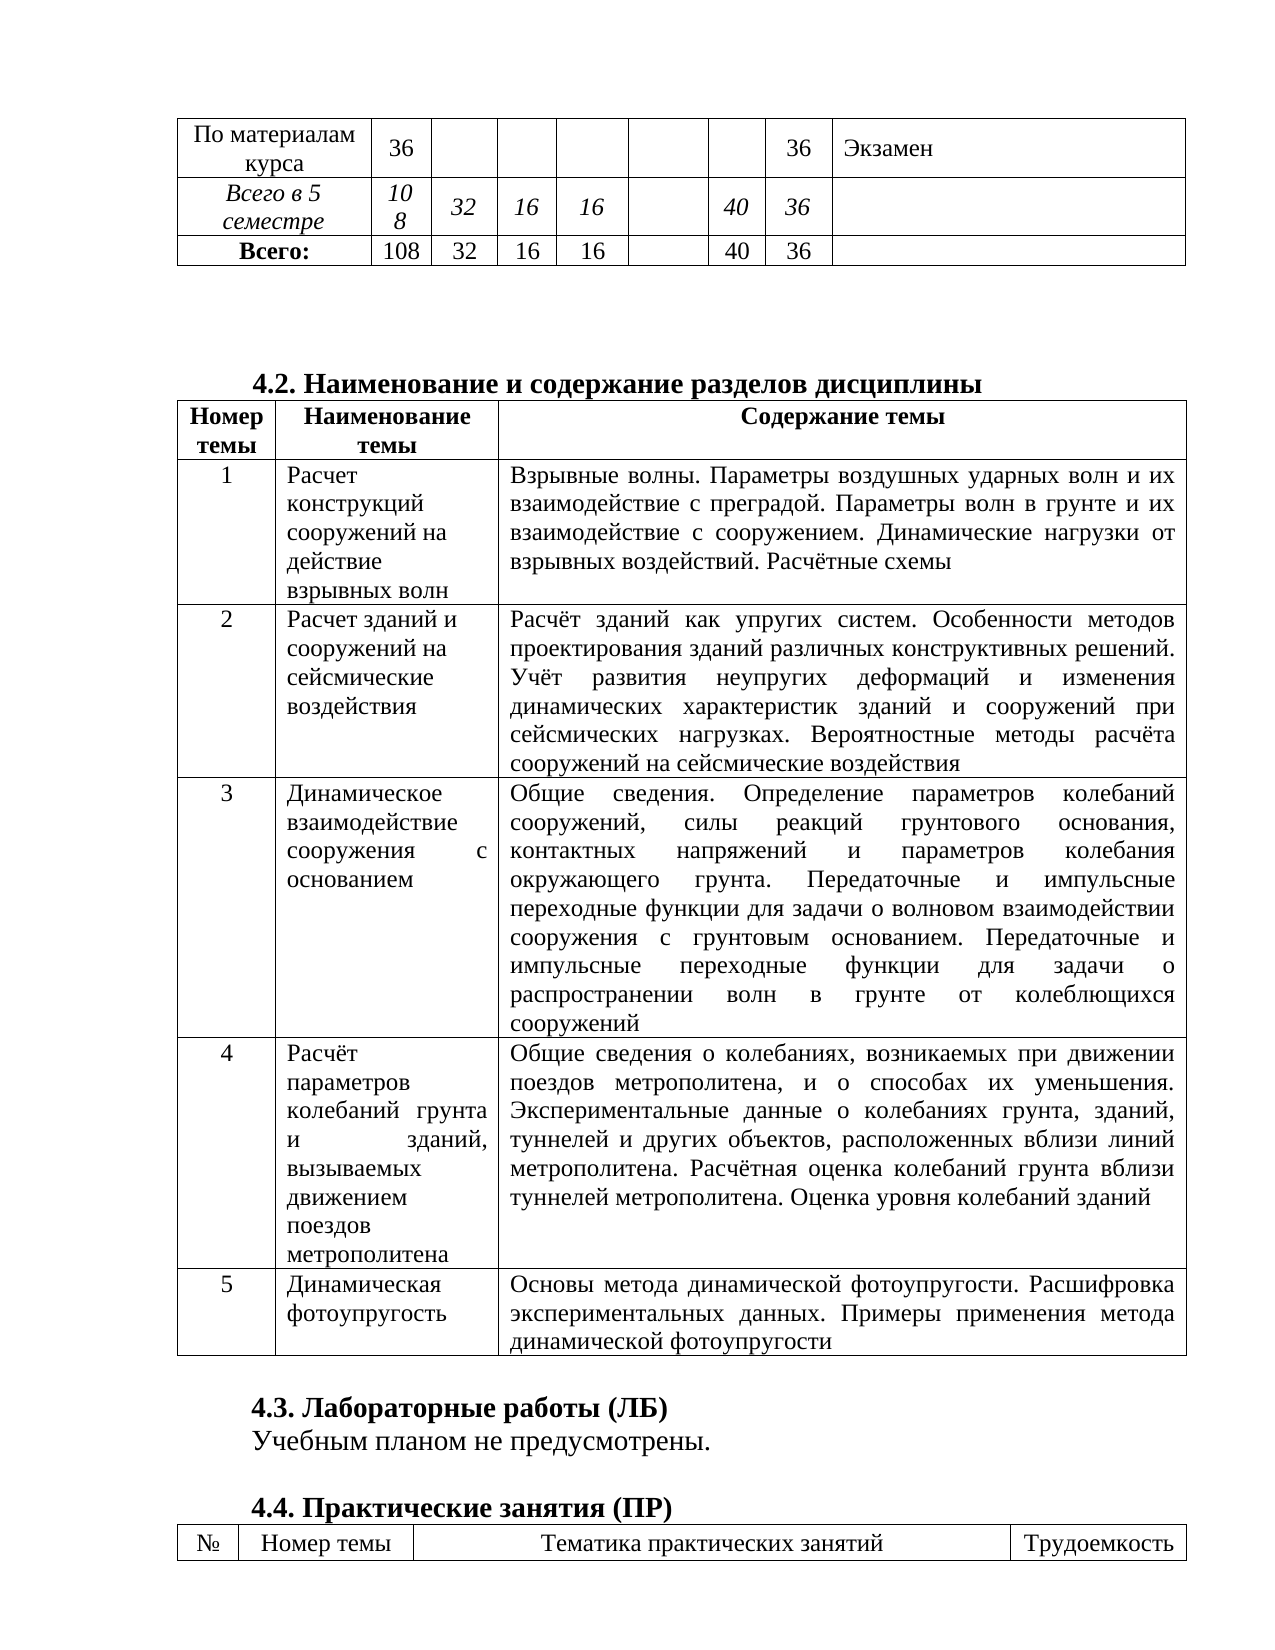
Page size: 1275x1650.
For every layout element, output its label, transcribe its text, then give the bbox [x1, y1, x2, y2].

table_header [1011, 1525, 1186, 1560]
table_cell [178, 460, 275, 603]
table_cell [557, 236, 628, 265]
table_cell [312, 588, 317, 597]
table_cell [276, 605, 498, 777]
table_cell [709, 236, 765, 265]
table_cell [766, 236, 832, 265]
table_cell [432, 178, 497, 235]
text 4.3. Лабораторные работы (ЛБ) [177, 1390, 1186, 1423]
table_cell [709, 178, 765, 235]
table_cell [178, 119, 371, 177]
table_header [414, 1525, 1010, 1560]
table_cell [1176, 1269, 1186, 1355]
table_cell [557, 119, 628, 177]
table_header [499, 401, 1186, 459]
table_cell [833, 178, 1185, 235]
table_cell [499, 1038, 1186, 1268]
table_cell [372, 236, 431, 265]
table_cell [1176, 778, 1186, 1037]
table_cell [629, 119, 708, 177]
text Учебным планом не предусмотрены. [177, 1423, 1186, 1457]
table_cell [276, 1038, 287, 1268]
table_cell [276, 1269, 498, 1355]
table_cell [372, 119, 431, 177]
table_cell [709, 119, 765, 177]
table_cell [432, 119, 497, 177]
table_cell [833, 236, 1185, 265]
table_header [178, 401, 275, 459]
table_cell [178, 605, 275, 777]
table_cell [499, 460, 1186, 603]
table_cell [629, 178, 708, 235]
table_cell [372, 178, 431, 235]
text 4.2. Наименование и содержание разделов дисциплины [177, 367, 1186, 400]
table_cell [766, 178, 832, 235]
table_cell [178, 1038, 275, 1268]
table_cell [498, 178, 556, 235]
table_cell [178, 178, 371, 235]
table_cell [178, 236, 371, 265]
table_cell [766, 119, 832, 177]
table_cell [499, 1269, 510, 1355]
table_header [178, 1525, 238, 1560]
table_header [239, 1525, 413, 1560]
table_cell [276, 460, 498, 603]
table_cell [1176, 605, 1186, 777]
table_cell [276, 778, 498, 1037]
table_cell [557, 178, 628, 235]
text 4.4. Практические занятия (ПР) [177, 1490, 1186, 1524]
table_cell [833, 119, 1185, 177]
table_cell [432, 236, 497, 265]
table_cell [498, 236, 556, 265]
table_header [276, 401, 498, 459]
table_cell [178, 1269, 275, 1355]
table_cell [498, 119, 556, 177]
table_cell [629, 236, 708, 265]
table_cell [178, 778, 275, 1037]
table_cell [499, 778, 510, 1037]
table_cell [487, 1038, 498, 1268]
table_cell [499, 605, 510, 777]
